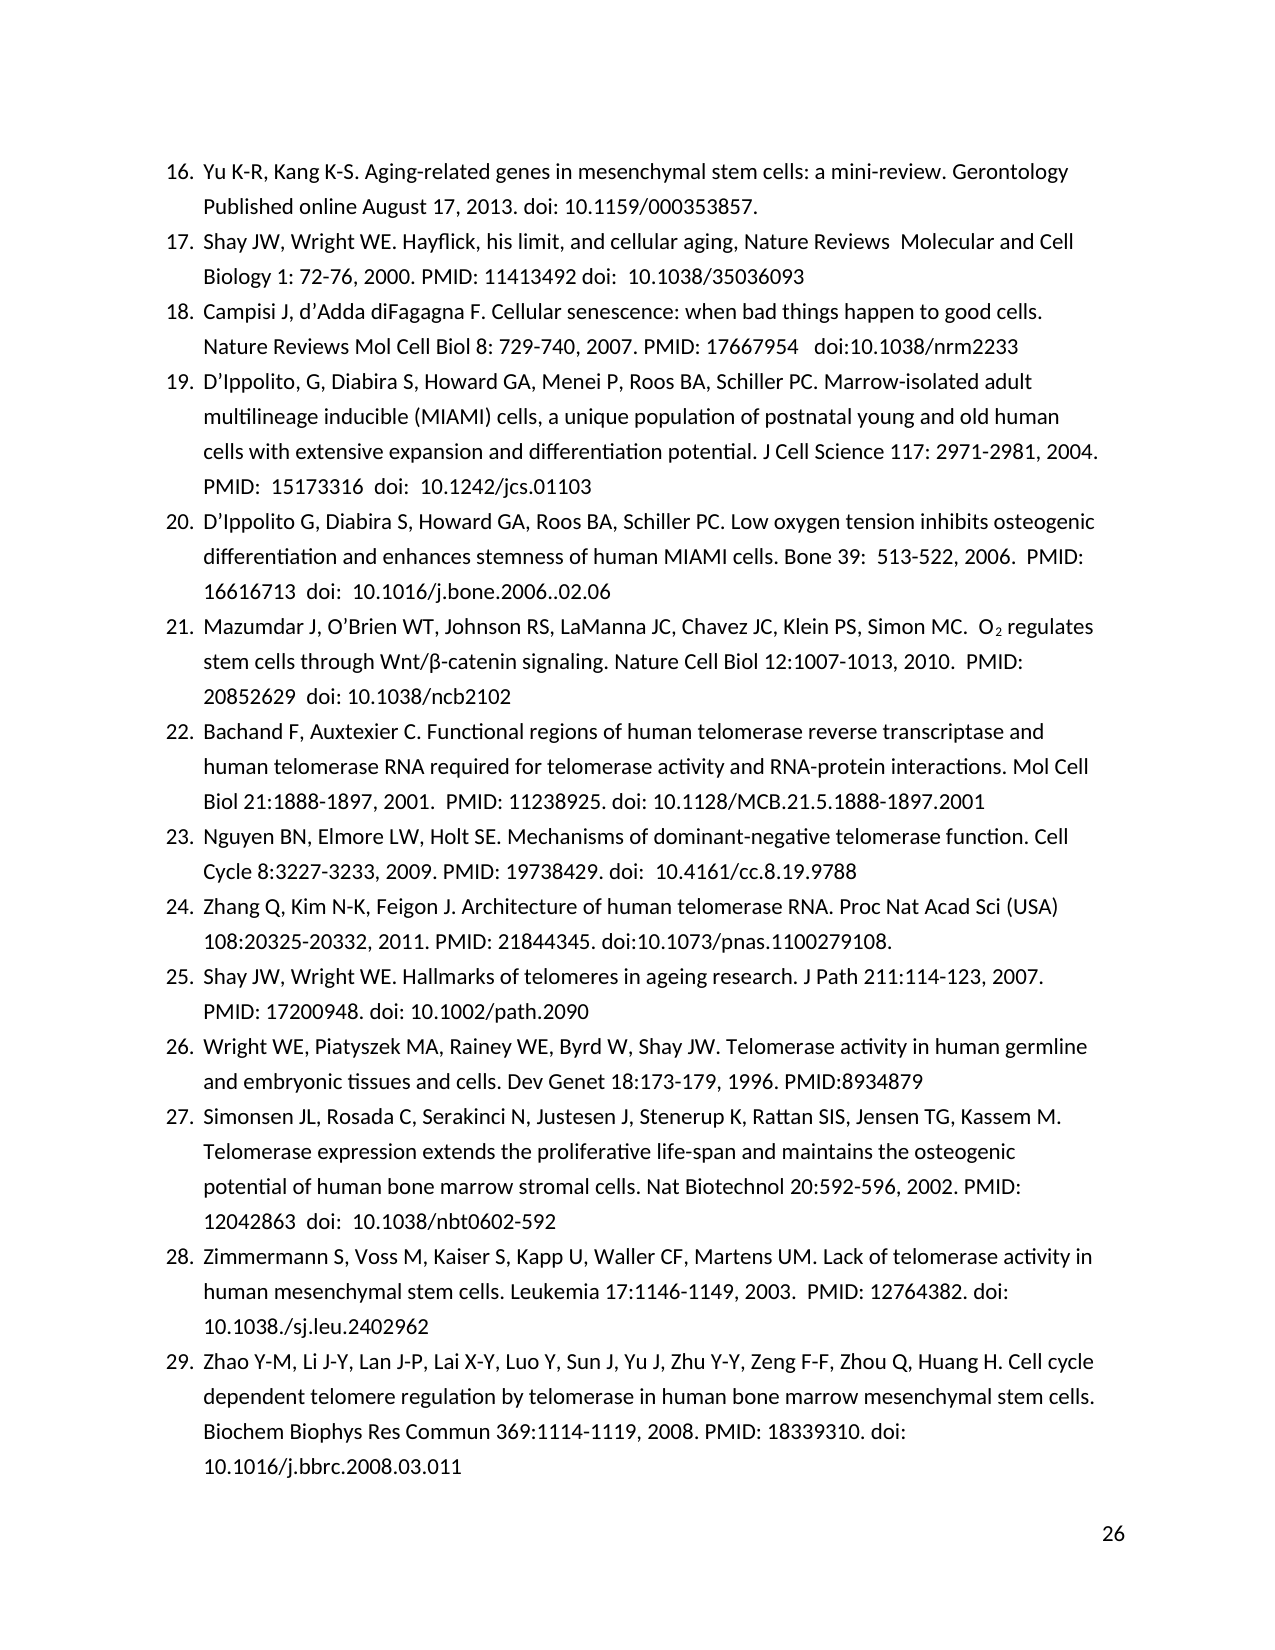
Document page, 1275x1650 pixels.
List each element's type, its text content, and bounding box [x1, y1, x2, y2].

list Zhao Y-M, Li J-Y, Lan J-P, Lai X-Y, Luo Y, Sun J, Yu J, Zhu Y-Y, Zeng F-F, Zhou Q, Huang H. Cell cycle dependent telomere regulation by telomerase in human bone marrow mesenchymal stem cells. Biochem Biophys Res Commun 369:1114-1119, 2008. PMID: 18339310. doi: 10.1016/j.bbrc.2008.03.011 [166, 1340, 1102, 1480]
list Nguyen BN, Elmore LW, Holt SE. Mechanisms of dominant-negative telomerase function. Cell Cycle 8:3227-3233, 2009. PMID: 19738429. doi: 10.4161/cc.8.19.9788 [166, 815, 1102, 885]
list Shay JW, Wright WE. Hayflick, his limit, and cellular aging, Nature Reviews Molecular and Cell Biology 1: 72-76, 2000. PMID: 11413492 doi: 10.1038/35036093 [166, 220, 1102, 290]
list Simonsen JL, Rosada C, Serakinci N, Justesen J, Stenerup K, Rattan SIS, Jensen TG, Kassem M. Telomerase expression extends the proliferative life-span and maintains the osteogenic potential of human bone marrow stromal cells. Nat Biotechnol 20:592-596, 2002. PMID: 12042863 doi: 10.1038/nbt0602-592 [166, 1095, 1102, 1235]
list Mazumdar J, O’Brien WT, Johnson RS, LaManna JC, Chavez JC, Klein PS, Simon MC. O2 regulates stem cells through Wnt/β-catenin signaling. Nature Cell Biol 12:1007-1013, 2010. PMID: 20852629 doi: 10.1038/ncb2102 [166, 605, 1102, 710]
list Wright WE, Piatyszek MA, Rainey WE, Byrd W, Shay JW. Telomerase activity in human germline and embryonic tissues and cells. Dev Genet 18:173-179, 1996. PMID:8934879 [166, 1025, 1102, 1095]
list D’Ippolito G, Diabira S, Howard GA, Roos BA, Schiller PC. Low oxygen tension inhibits osteogenic differentiation and enhances stemness of human MIAMI cells. Bone 39: 513-522, 2006. PMID: 16616713 doi: 10.1016/j.bone.2006..02.06 [166, 500, 1102, 605]
list Campisi J, d’Adda diFagagna F. Cellular senescence: when bad things happen to good cells. Nature Reviews Mol Cell Biol 8: 729-740, 2007. PMID: 17667954 doi:10.1038/nrm2233 [166, 290, 1102, 360]
list D’Ippolito, G, Diabira S, Howard GA, Menei P, Roos BA, Schiller PC. Marrow-isolated adult multilineage inducible (MIAMI) cells, a unique population of postnatal young and old human cells with extensive expansion and differentiation potential. J Cell Science 117: 2971-2981, 2004. PMID: 15173316 doi: 10.1242/jcs.01103 [166, 360, 1102, 500]
list Bachand F, Auxtexier C. Functional regions of human telomerase reverse transcriptase and human telomerase RNA required for telomerase activity and RNA-protein interactions. Mol Cell Biol 21:1888-1897, 2001. PMID: 11238925. doi: 10.1128/MCB.21.5.1888-1897.2001 [166, 710, 1102, 815]
list Yu K-R, Kang K-S. Aging-related genes in mesenchymal stem cells: a mini-review. Gerontology Published online August 17, 2013. doi: 10.1159/000353857. [166, 150, 1102, 220]
list Zhang Q, Kim N-K, Feigon J. Architecture of human telomerase RNA. Proc Nat Acad Sci (USA) 108:20325-20332, 2011. PMID: 21844345. doi:10.1073/pnas.1100279108. [166, 885, 1102, 955]
list Shay JW, Wright WE. Hallmarks of telomeres in ageing research. J Path 211:114-123, 2007. PMID: 17200948. doi: 10.1002/path.2090 [166, 955, 1102, 1025]
list Zimmermann S, Voss M, Kaiser S, Kapp U, Waller CF, Martens UM. Lack of telomerase activity in human mesenchymal stem cells. Leukemia 17:1146-1149, 2003. PMID: 12764382. doi: 10.1038./sj.leu.2402962 [166, 1235, 1102, 1340]
